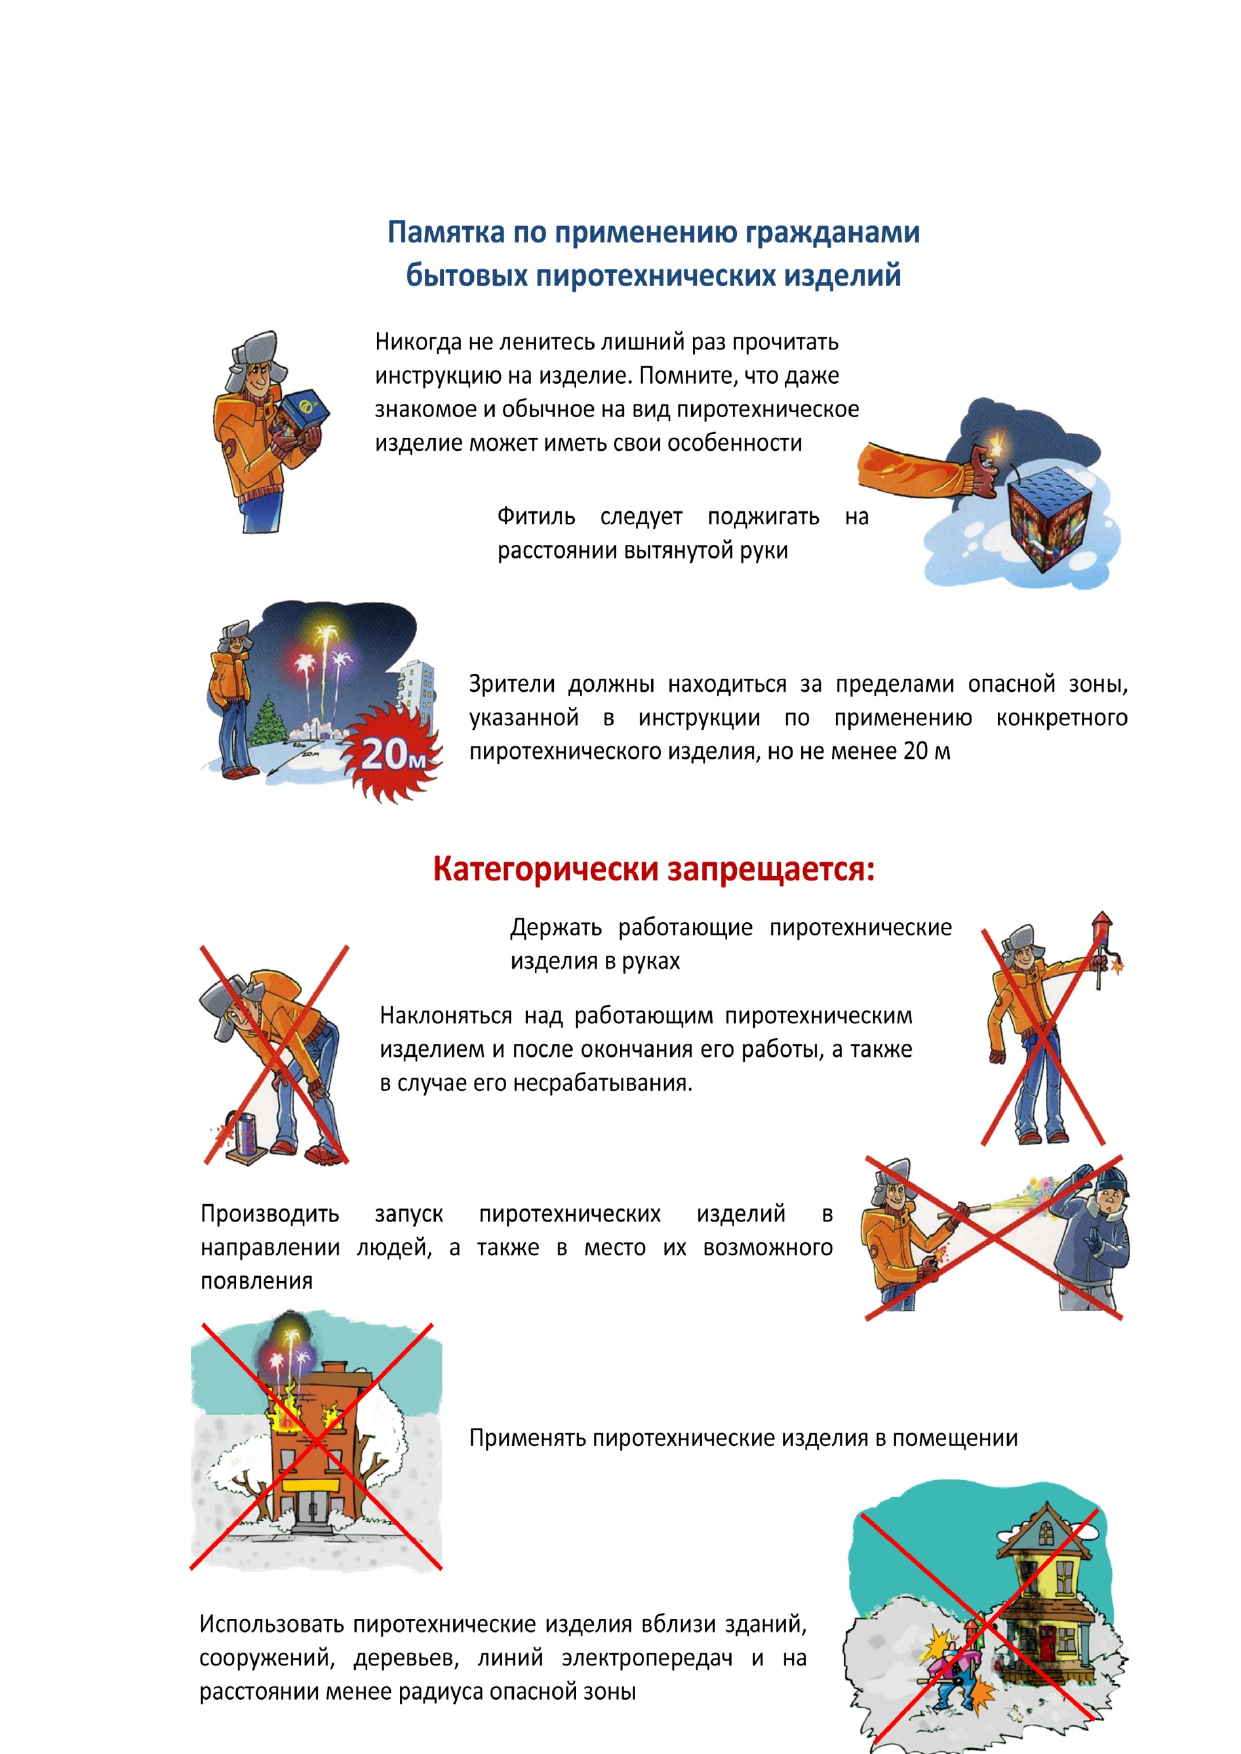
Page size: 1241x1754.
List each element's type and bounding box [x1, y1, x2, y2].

picture [177, 213, 1146, 1754]
